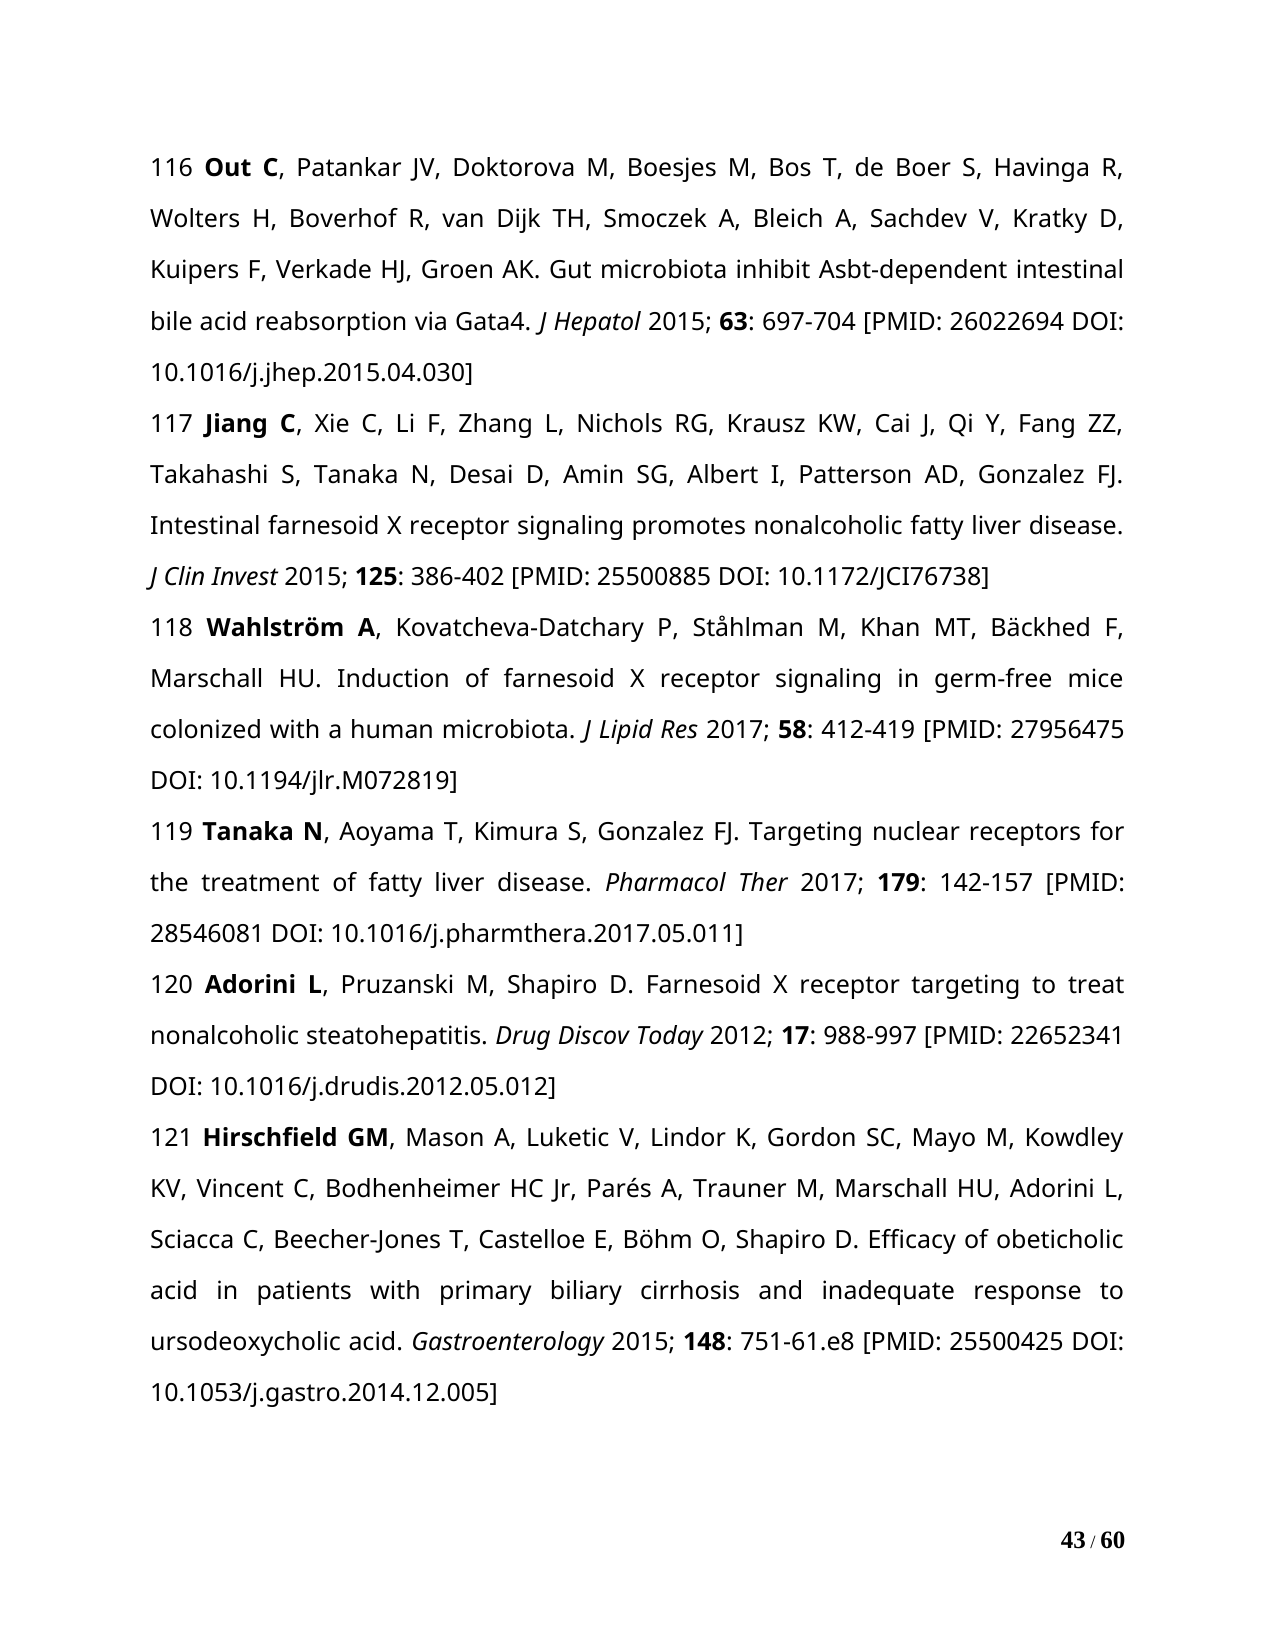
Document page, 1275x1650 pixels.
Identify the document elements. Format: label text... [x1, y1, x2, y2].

text 117 Jiang C, Xie C, Li F, Zhang L, Nichols RG, Krausz KW, Cai J, Qi Y, Fang ZZ, Takahashi S, Tanaka N, Desai D, Amin SG, Albert I, Patterson AD, Gonzalez FJ. Intestinal farnesoid X receptor signaling promotes nonalcoholic fatty liver disease. J Clin Invest 2015; 125: 386-402 [PMID: 25500885 DOI: 10.1172/JCI76738] [150, 405, 1125, 592]
text 120 Adorini L, Pruzanski M, Shapiro D. Farnesoid X receptor targeting to treat nonalcoholic steatohepatitis. Drug Discov Today 2012; 17: 988-997 [PMID: 22652341 DOI: 10.1016/j.drudis.2012.05.012] [150, 967, 1125, 1103]
text 119 Tanaka N, Aoyama T, Kimura S, Gonzalez FJ. Targeting nuclear receptors for the treatment of fatty liver disease. Pharmacol Ther 2017; 179: 142-157 [PMID: 28546081 DOI: 10.1016/j.pharmthera.2017.05.011] [150, 813, 1125, 950]
text 118 Wahlström A, Kovatcheva-Datchary P, Ståhlman M, Khan MT, Bäckhed F, Marschall HU. Induction of farnesoid X receptor signaling in germ-free mice colonized with a human microbiota. J Lipid Res 2017; 58: 412-419 [PMID: 27956475 DOI: 10.1194/jlr.M072819] [150, 609, 1125, 797]
text 121 Hirschfield GM, Mason A, Luketic V, Lindor K, Gordon SC, Mayo M, Kowdley KV, Vincent C, Bodhenheimer HC Jr, Parés A, Trauner M, Marschall HU, Adorini L, Sciacca C, Beecher-Jones T, Castelloe E, Böhm O, Shapiro D. Efficacy of obeticholic acid in patients with primary biliary cirrhosis and inadequate response to ursodeoxycholic acid. Gastroenterology 2015; 148: 751-61.e8 [PMID: 25500425 DOI: 10.1053/j.gastro.2014.12.005] [150, 1120, 1125, 1409]
text 116 Out C, Patankar JV, Doktorova M, Boesjes M, Bos T, de Boer S, Havinga R, Wolters H, Boverhof R, van Dijk TH, Smoczek A, Bleich A, Sachdev V, Kratky D, Kuipers F, Verkade HJ, Groen AK. Gut microbiota inhibit Asbt-dependent intestinal bile acid reabsorption via Gata4. J Hepatol 2015; 63: 697-704 [PMID: 26022694 DOI: 10.1016/j.jhep.2015.04.030] [150, 150, 1125, 388]
